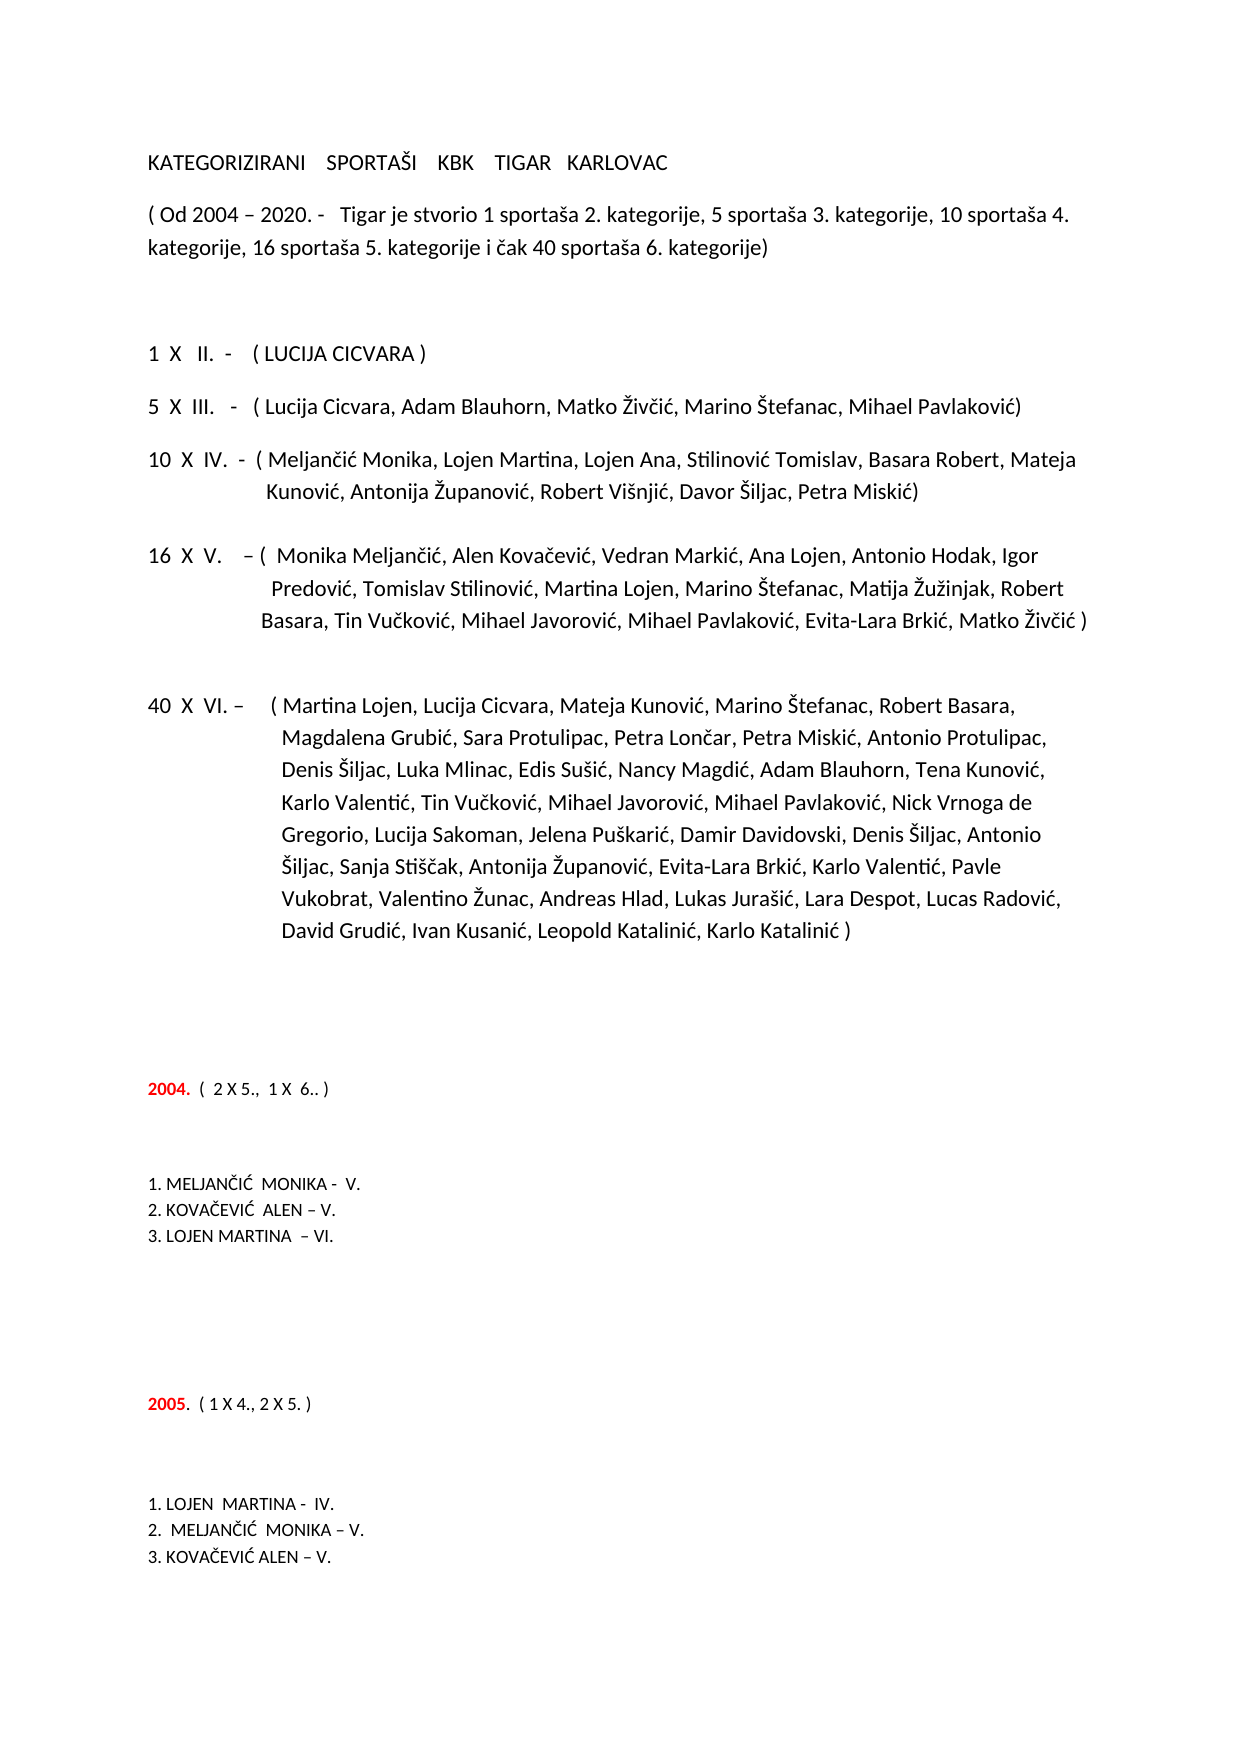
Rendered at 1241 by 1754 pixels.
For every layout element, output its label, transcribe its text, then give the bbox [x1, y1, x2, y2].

text 2. KOVAČEVIĆ ALEN – V. [148, 1198, 1093, 1221]
text 10 X IV. - ( Meljančić Monika, Lojen Martina, Lojen Ana, Stilinović Tomislav, Basara Robert, Mateja [148, 445, 1093, 473]
text KATEGORIZIRANI SPORTAŠI KBK TIGAR KARLOVAC [148, 148, 1093, 176]
text 2005. ( 1 X 4., 2 X 5. ) [148, 1392, 1093, 1415]
text Šiljac, Sanja Stiščak, Antonija Županović, Evita-Lara Brkić, Karlo Valentić, Pavle [148, 852, 1093, 880]
text ( Od 2004 – 2020. - Tigar je stvorio 1 sportaša 2. kategorije, 5 sportaša 3. kategorije, 10 sportaša 4. kategorije, 16 sportaša 5. kategorije i čak 40 sportaša 6. kategorije) [148, 201, 1093, 261]
text Gregorio, Lucija Sakoman, Jelena Puškarić, Damir Davidovski, Denis Šiljac, Antonio [148, 820, 1093, 848]
text 2. MELJANČIĆ MONIKA – V. [148, 1518, 1093, 1541]
text 2004. ( 2 X 5., 1 X 6.. ) [148, 1077, 1093, 1100]
text Predović, Tomislav Stilinović, Martina Lojen, Marino Štefanac, Matija Žužinjak, Robert [148, 574, 1093, 602]
text 40 X VI. – ( Martina Lojen, Lucija Cicvara, Mateja Kunović, Marino Štefanac, Robert Basara, [148, 691, 1093, 719]
text Karlo Valentić, Tin Vučković, Mihael Javorović, Mihael Pavlaković, Nick Vrnoga de [148, 788, 1093, 816]
text David Grudić, Ivan Kusanić, Leopold Katalinić, Karlo Katalinić ) [148, 916, 1093, 944]
text Vukobrat, Valentino Žunac, Andreas Hlad, Lukas Jurašić, Lara Despot, Lucas Radović, [148, 884, 1093, 912]
text 5 X III. - ( Lucija Cicvara, Adam Blauhorn, Matko Živčić, Marino Štefanac, Mihael Pavlaković) [148, 392, 1093, 420]
text 1 X II. - ( LUCIJA CICVARA ) [148, 339, 1093, 367]
text 3. KOVAČEVIĆ ALEN – V. [148, 1545, 1093, 1568]
text Denis Šiljac, Luka Mlinac, Edis Sušić, Nancy Magdić, Adam Blauhorn, Tena Kunović, [148, 755, 1093, 783]
text Basara, Tin Vučković, Mihael Javorović, Mihael Pavlaković, Evita-Lara Brkić, Matko Živčić ) [148, 606, 1093, 634]
text 1. MELJANČIĆ MONIKA - V. [148, 1172, 1093, 1194]
text Kunović, Antonija Županović, Robert Višnjić, Davor Šiljac, Petra Miskić) [148, 477, 1093, 505]
text Magdalena Grubić, Sara Protulipac, Petra Lončar, Petra Miskić, Antonio Protulipac, [148, 723, 1093, 751]
text 16 X V. – ( Monika Meljančić, Alen Kovačević, Vedran Markić, Ana Lojen, Antonio Hodak, Igor [148, 541, 1093, 569]
text 1. LOJEN MARTINA - IV. [148, 1492, 1093, 1515]
text 3. LOJEN MARTINA – VI. [148, 1224, 1093, 1247]
